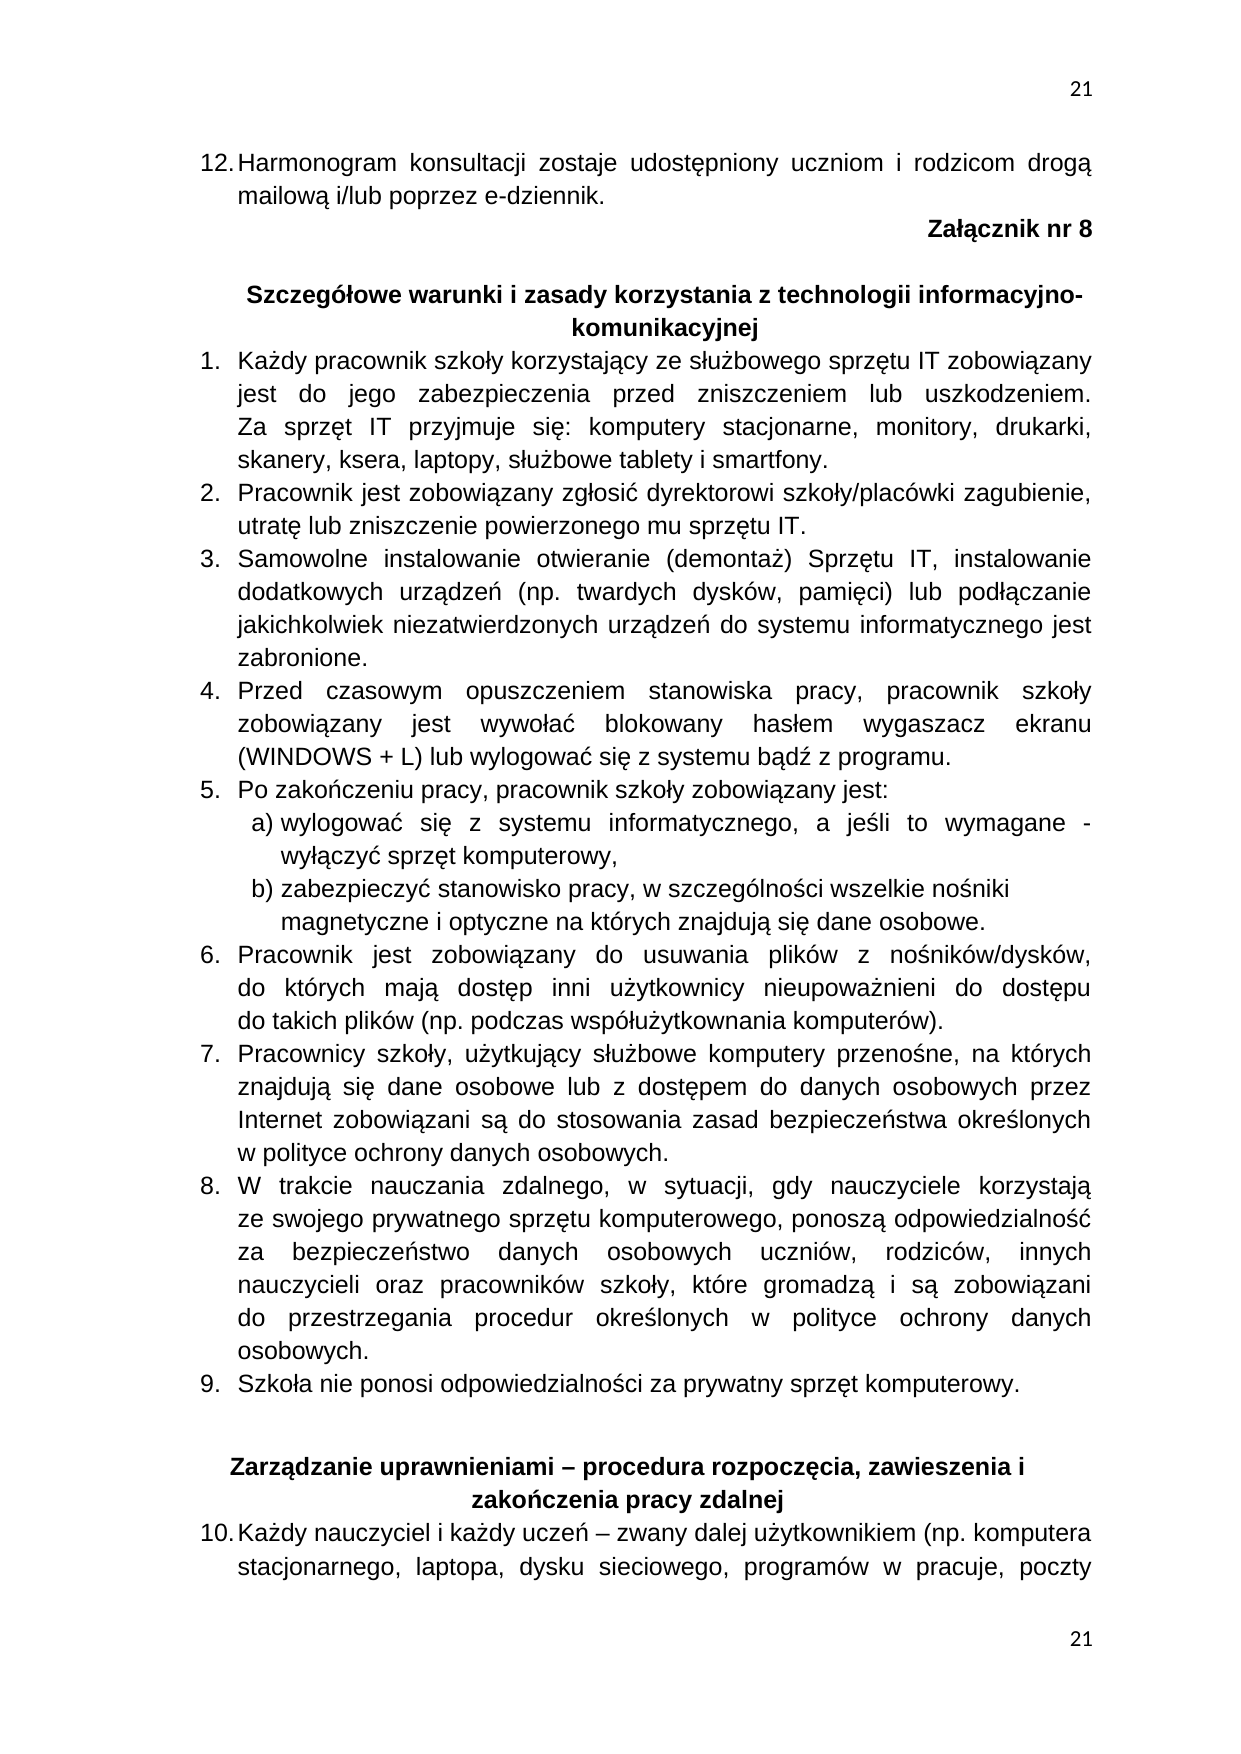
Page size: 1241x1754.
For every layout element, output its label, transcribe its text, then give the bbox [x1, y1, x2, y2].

list wylogować się z systemu informatycznego, a jeśli to wymagane - wyłączyć sprzęt komputerowy, [251, 808, 1093, 870]
list Każdy pracownik szkoły korzystający ze służbowego sprzętu IT zobowiązany jest do jego zabezpieczenia przed zniszczeniem lub uszkodzeniem. Za sprzęt IT przyjmuje się: komputery stacjonarne, monitory, drukarki, skanery, ksera, laptopy, służbowe tablety i smartfony. [200, 346, 1093, 473]
list Pracownicy szkoły, użytkujący służbowe komputery przenośne, na których znajdują się dane osobowe lub z dostępem do danych osobowych przez Internet zobowiązani są do stosowania zasad bezpieczeństwa określonych w polityce ochrony danych osobowych. [200, 1039, 1093, 1167]
list Pracownik jest zobowiązany zgłosić dyrektorowi szkoły/placówki zagubienie, utratę lub zniszczenie powierzonego mu sprzętu IT. [200, 478, 1093, 539]
list Samowolne instalowanie otwieranie (demontaż) Sprzętu IT, instalowanie dodatkowych urządzeń (np. twardych dysków, pamięci) lub podłączanie jakichkolwiek niezatwierdzonych urządzeń do systemu informatycznego jest zabronione. [200, 544, 1093, 672]
list Szkoła nie ponosi odpowiedzialności za prywatny sprzęt komputerowy. [200, 1369, 1093, 1398]
list Przed czasowym opuszczeniem stanowiska pracy, pracownik szkoły zobowiązany jest wywołać blokowany hasłem wygaszacz ekranu (WINDOWS + L) lub wylogować się z systemu bądź z programu. [200, 676, 1093, 771]
list Po zakończeniu pracy, pracownik szkoły zobowiązany jest: [200, 775, 1093, 804]
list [200, 1518, 1093, 1580]
list zabezpieczyć stanowisko pracy, w szczególności wszelkie nośniki magnetyczne i optyczne na których znajdują się dane osobowe. [251, 874, 1093, 936]
list W trakcie nauczania zdalnego, w sytuacji, gdy nauczyciele korzystają ze swojego prywatnego sprzętu komputerowego, ponoszą odpowiedzialność za bezpieczeństwo danych osobowych uczniów, rodziców, innych nauczycieli oraz pracowników szkoły, które gromadzą i są zobowiązani do przestrzegania procedur określonych w polityce ochrony danych osobowych. [200, 1171, 1093, 1365]
list Pracownik jest zobowiązany do usuwania plików z nośników/dysków, do których mają dostęp inni użytkownicy nieupoważnieni do dostępu do takich plików (np. podczas współużytkownania komputerów). [200, 940, 1093, 1035]
list Harmonogram konsultacji zostaje udostępniony uczniom i rodzicom drogą mailową i/lub poprzez e-dziennik. [200, 148, 1093, 209]
subtitle Zarządzanie uprawnieniami – procedura rozpoczęcia, zawieszenia i zakończenia pracy zdalnej [162, 1452, 1093, 1514]
list Załącznik nr 8 [237, 214, 1093, 242]
list Szczegółowe warunki i zasady korzystania z technologii informacyjno-komunikacyjnej [237, 280, 1093, 341]
